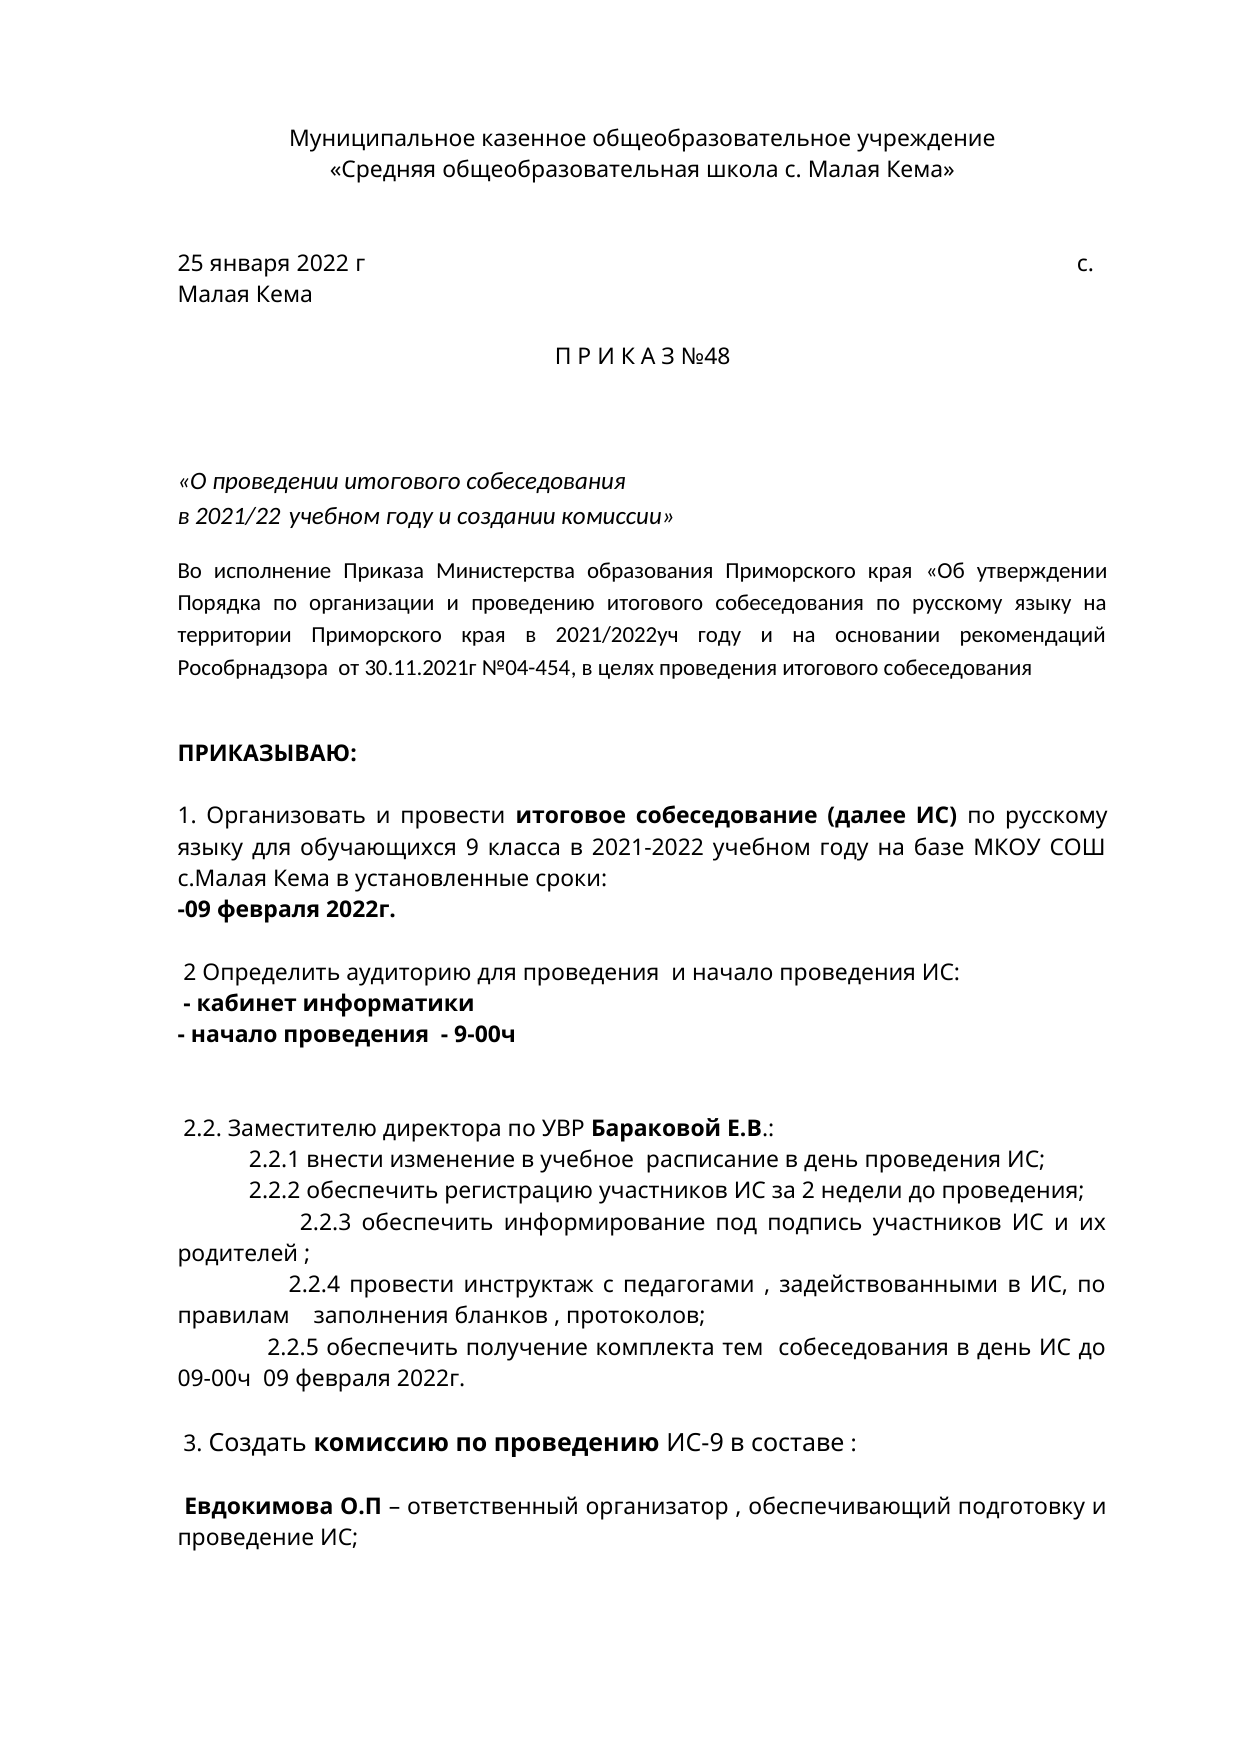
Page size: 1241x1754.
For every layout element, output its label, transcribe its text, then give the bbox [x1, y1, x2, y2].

text - кабинет информатики [177, 987, 1107, 1018]
text 3. Создать комиссию по проведению ИС-9 в составе : [177, 1424, 1107, 1458]
text 2.2.5 обеспечить получение комплекта тем собеседования в день ИС до 09-00ч 09 февраля 2022г. [177, 1331, 1107, 1393]
text Во исполнение Приказа Министерства образования Приморского края «Об утверждении Порядка по организации и проведению итогового собеседования по русскому языку на территории Приморского края в 2021/2022уч году и на основании рекомендаций Рособрнадзора от 30.11.2021г №04-454, в целях проведения итогового собеседования [177, 556, 1107, 681]
text ПРИКАЗЫВАЮ: [177, 737, 1107, 768]
text «Средняя общеобразовательная школа с. Малая Кема» [177, 153, 1107, 184]
text 1. Организовать и провести итоговое собеседование (далее ИС) по русскому языку для обучающихся 9 класса в 2021-2022 учебном году на базе МКОУ СОШ с.Малая Кема в установленные сроки: [177, 799, 1107, 893]
text 2.2. Заместителю директора по УВР Бараковой Е.В.: [177, 1112, 1107, 1143]
text П Р И К А З №48 [177, 340, 1107, 372]
text - начало проведения - 9-00ч [177, 1018, 1107, 1049]
text «О проведении итогового собеседования в 2021/22 учебном году и создании комиссии» [177, 465, 1107, 531]
text 25 января 2022 г с. Малая Кема [177, 247, 1107, 309]
text 2 Определить аудиторию для проведения и начало проведения ИС: [177, 956, 1107, 987]
text Муниципальное казенное общеобразовательное учреждение [177, 122, 1107, 153]
text 2.2.2 обеспечить регистрацию участников ИС за 2 недели до проведения; [177, 1174, 1107, 1206]
text 2.2.4 провести инструктаж с педагогами , задействованными в ИС, по правилам заполнения бланков , протоколов; [177, 1268, 1107, 1331]
text 2.2.1 внести изменение в учебное расписание в день проведения ИС; [177, 1143, 1107, 1174]
text 2.2.3 обеспечить информирование под подпись участников ИС и их родителей ; [177, 1206, 1107, 1268]
text -09 февраля 2022г. [177, 893, 1107, 924]
text Евдокимова О.П – ответственный организатор , обеспечивающий подготовку и проведение ИС; [177, 1490, 1107, 1552]
